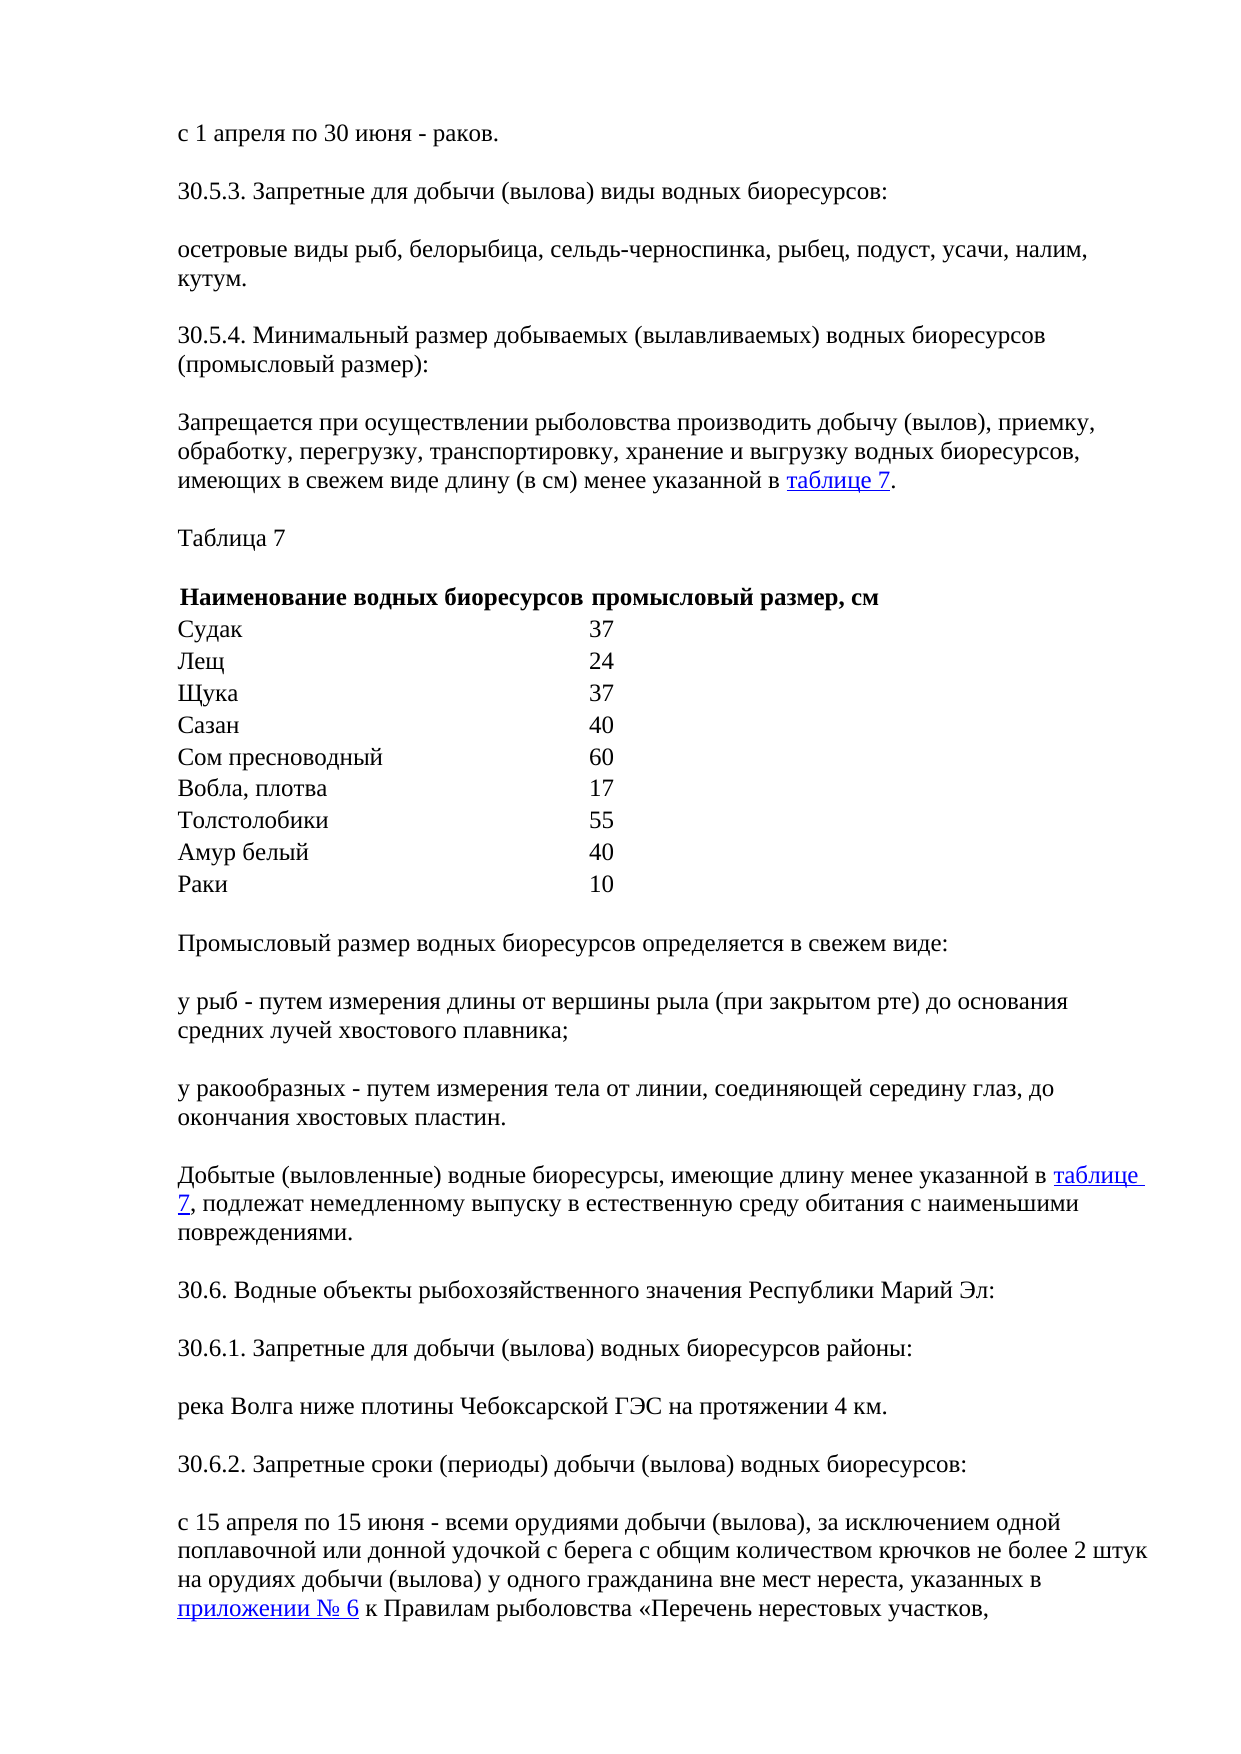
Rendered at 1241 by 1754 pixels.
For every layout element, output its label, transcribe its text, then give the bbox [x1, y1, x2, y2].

text река Волга ниже плотины Чебоксарской ГЭС на протяжении 4 км. [177, 1391, 1152, 1420]
table_header Наименование водных биоресурсов [176, 581, 587, 612]
text Запрещается при осуществлении рыболовства производить добычу (вылов), приемку, обработку, перегрузку, транспортировку, хранение и выгрузку водных биоресурсов, имеющих в свежем виде длину (в см) менее указанной в таблице 7. [177, 407, 1152, 493]
table_cell 10 [588, 868, 883, 899]
text 30.5.3. Запретные для добычи (вылова) виды водных биоресурсов: [177, 176, 1152, 205]
table_cell 37 [588, 676, 883, 708]
table_cell 55 [588, 804, 883, 836]
table_cell Сом пресноводный [176, 740, 587, 772]
text у рыб - путем измерения длины от вершины рыла (при закрытом рте) до основания средних лучей хвостового плавника; [177, 986, 1152, 1044]
text Добытые (выловленные) водные биоресурсы, имеющие длину менее указанной в таблице 7, подлежат немедленному выпуску в естественную среду обитания с наименьшими повреждениями. [177, 1160, 1152, 1246]
table_cell Толстолобики [176, 804, 587, 836]
table_cell 60 [588, 740, 883, 772]
table_cell Лещ [176, 644, 587, 676]
table_cell Раки [176, 868, 587, 899]
table_cell Сазан [176, 708, 587, 740]
text 30.6.1. Запретные для добычи (вылова) водных биоресурсов районы: [177, 1333, 1152, 1362]
text Промысловый размер водных биоресурсов определяется в свежем виде: [177, 928, 1152, 957]
table_cell 40 [588, 708, 883, 740]
table_cell Вобла, плотва [176, 772, 587, 804]
table_header промысловый размер, см [588, 581, 883, 612]
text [177, 1507, 1152, 1622]
text с 1 апреля по 30 июня - раков. [177, 118, 1152, 147]
text у ракообразных - путем измерения тела от линии, соединяющей середину глаз, до окончания хвостовых пластин. [177, 1073, 1152, 1131]
text 30.5.4. Минимальный размер добываемых (вылавливаемых) водных биоресурсов (промысловый размер): [177, 321, 1152, 378]
table_cell Щука [176, 676, 587, 708]
table_cell 40 [588, 836, 883, 867]
table_cell Амур белый [176, 836, 587, 867]
table_cell 24 [588, 644, 883, 676]
table_cell 37 [588, 613, 883, 644]
table_cell 17 [588, 772, 883, 804]
text осетровые виды рыб, белорыбица, сельдь-черноспинка, рыбец, подуст, усачи, налим, кутум. [177, 234, 1152, 291]
text 30.6.2. Запретные сроки (периоды) добычи (вылова) водных биоресурсов: [177, 1449, 1152, 1478]
text 30.6. Водные объекты рыбохозяйственного значения Республики Марий Эл: [177, 1275, 1152, 1304]
text Таблица 7 [177, 523, 1152, 551]
table_cell Судак [176, 613, 587, 644]
